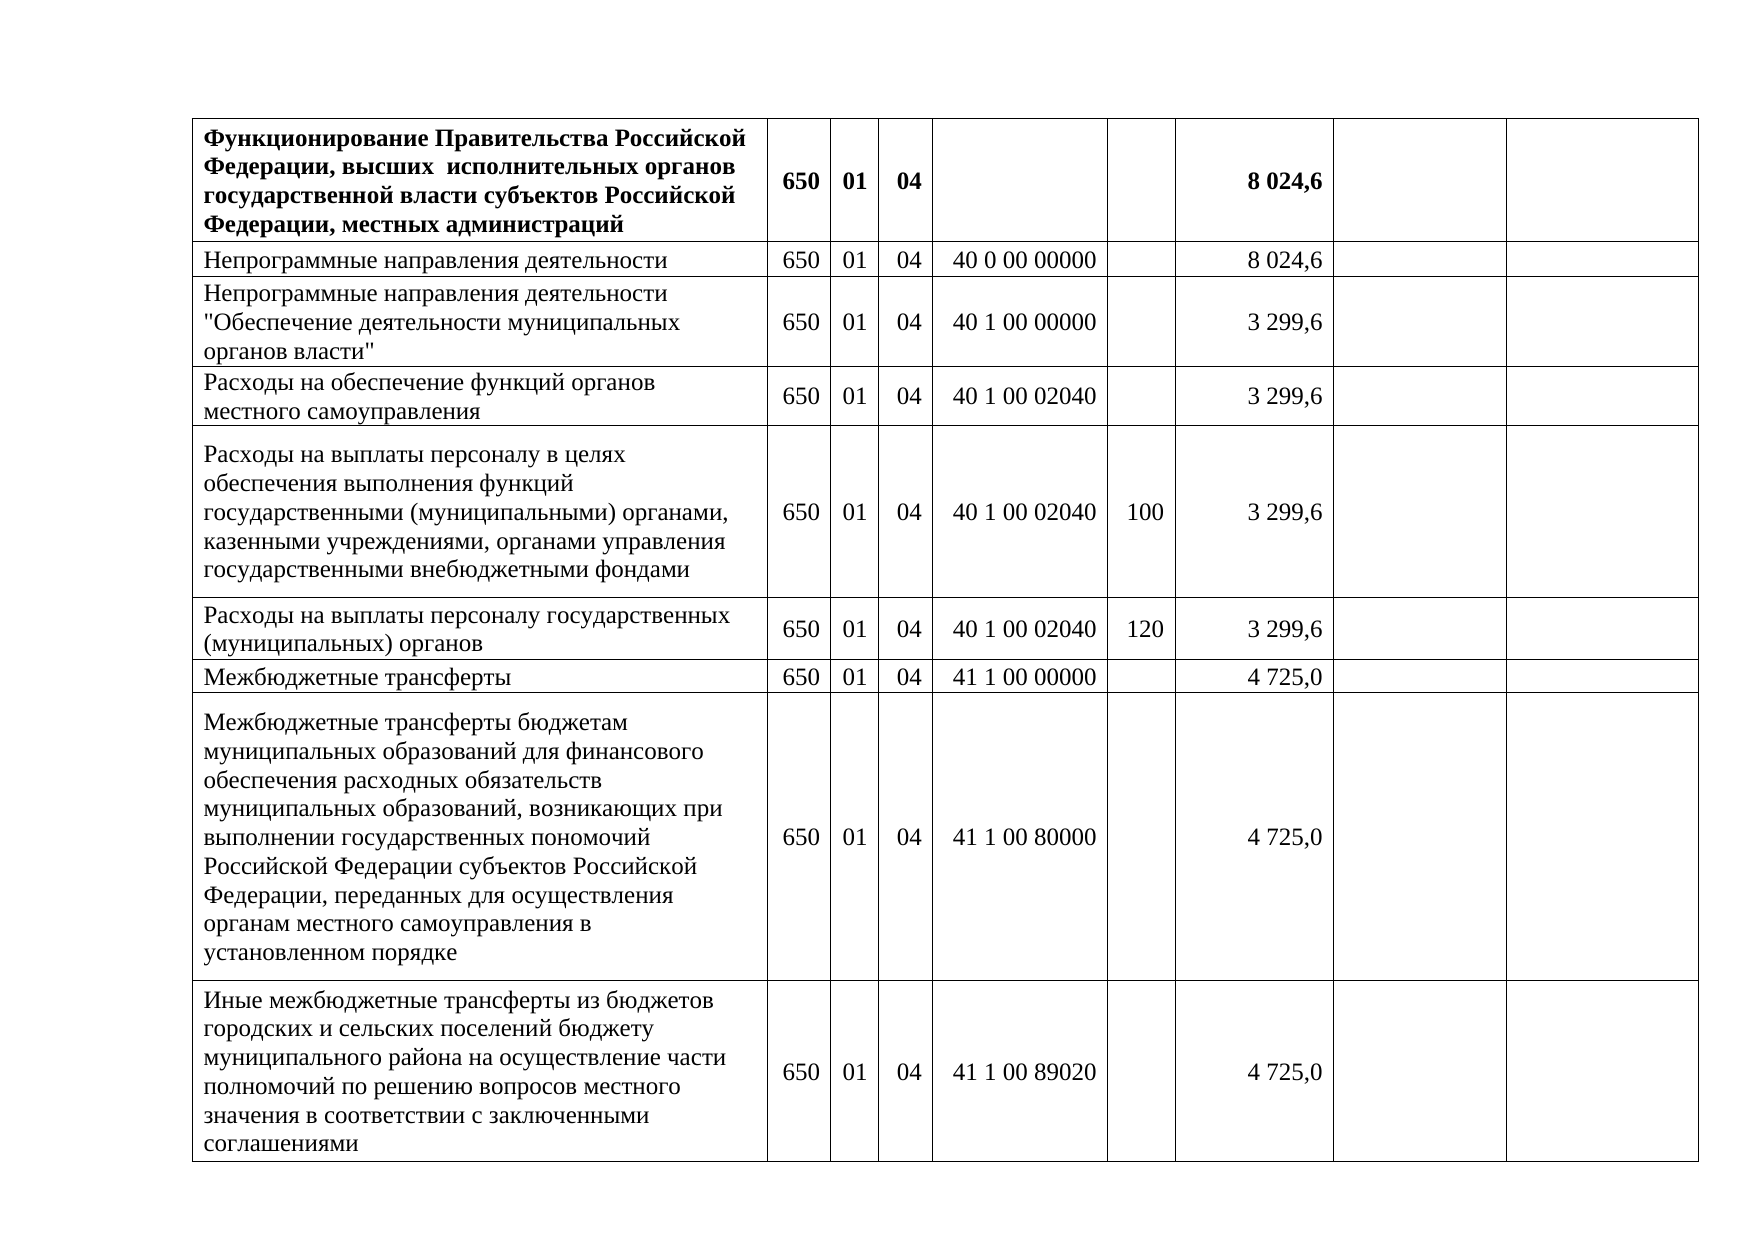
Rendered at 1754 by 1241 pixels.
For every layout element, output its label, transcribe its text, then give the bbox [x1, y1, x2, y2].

table_cell 4 725,0 [1176, 660, 1333, 692]
table_cell Иные межбюджетные трансферты из бюджетов городских и сельских поселений бюджету муниципального района на осуществление части полномочий по решению вопросов местного значения в соответствии с заключенными соглашениями [193, 981, 767, 1161]
table_cell 04 [879, 660, 932, 692]
table_cell [1108, 119, 1175, 241]
table_cell 01 [831, 119, 878, 241]
table_cell 04 [879, 277, 932, 366]
table_cell 40 1 00 02040 [933, 598, 1107, 659]
table_cell 8 024,6 [1176, 119, 1333, 241]
table_cell 01 [831, 981, 878, 1161]
table_cell Расходы на выплаты персоналу государственных (муниципальных) органов [193, 598, 767, 659]
table_cell [1334, 981, 1506, 1161]
table_cell [1334, 242, 1506, 276]
table_cell 40 1 00 00000 [933, 277, 1107, 366]
table_cell [1507, 660, 1698, 692]
table_cell 01 [831, 242, 878, 276]
table_cell 650 [768, 277, 830, 366]
table_cell 40 1 00 02040 [933, 426, 1107, 597]
table_cell [1507, 119, 1698, 241]
table_cell [1334, 693, 1506, 980]
table_cell 40 0 00 00000 [933, 242, 1107, 276]
table_cell [1507, 981, 1698, 1161]
table_cell [1108, 242, 1175, 276]
table_cell [1334, 426, 1506, 597]
table_cell 40 1 00 02040 [933, 367, 1107, 424]
table_cell 01 [831, 426, 878, 597]
table_cell 41 1 00 00000 [933, 660, 1107, 692]
table_cell 120 [1108, 598, 1175, 659]
table_cell [1108, 693, 1175, 980]
table_cell [1334, 367, 1506, 424]
table_cell 01 [831, 598, 878, 659]
table_cell 650 [768, 367, 830, 424]
table_cell [1108, 367, 1175, 424]
table_cell 650 [768, 242, 830, 276]
table_cell Межбюджетные трансферты [193, 660, 767, 692]
table_cell [1507, 242, 1698, 276]
table_cell [1108, 981, 1175, 1161]
table_cell [1507, 426, 1698, 597]
table_cell 4 725,0 [1176, 981, 1333, 1161]
table_cell 01 [831, 277, 878, 366]
table_cell 4 725,0 [1176, 693, 1333, 980]
table_cell Функционирование Правительства Российской Федерации, высших исполнительных органов государственной власти субъектов Российской Федерации, местных администраций [193, 119, 767, 241]
table_cell 04 [879, 693, 932, 980]
table_cell 3 299,6 [1176, 598, 1333, 659]
table_cell 41 1 00 89020 [933, 981, 1107, 1161]
table_cell [1334, 660, 1506, 692]
table_cell [1108, 660, 1175, 692]
table_cell 650 [768, 693, 830, 980]
table_cell 01 [831, 660, 878, 692]
table_cell [1507, 693, 1698, 980]
table_cell Непрограммные направления деятельности [193, 242, 767, 276]
table_cell Межбюджетные трансферты бюджетам муниципальных образований для финансового обеспечения расходных обязательств муниципальных образований, возникающих при выполнении государственных пономочий Российской Федерации субъектов Российской Федерации, переданных для осуществления органам местного самоуправления в установленном порядке [193, 693, 767, 980]
table_cell 8 024,6 [1176, 242, 1333, 276]
table_cell 650 [768, 426, 830, 597]
table_cell 04 [879, 426, 932, 597]
table_cell [1334, 119, 1506, 241]
table_cell Расходы на обеспечение функций органов местного самоуправления [193, 367, 767, 424]
table_cell [1334, 277, 1506, 366]
table_cell 650 [768, 981, 830, 1161]
table_cell 650 [768, 119, 830, 241]
table_cell 04 [879, 981, 932, 1161]
table_cell [1507, 598, 1698, 659]
table_cell 04 [879, 367, 932, 424]
table_cell [1108, 277, 1175, 366]
table_cell [1507, 367, 1698, 424]
table_cell 650 [768, 660, 830, 692]
table_cell 650 [768, 598, 830, 659]
table_cell 3 299,6 [1176, 277, 1333, 366]
table_cell 01 [831, 693, 878, 980]
table_cell 3 299,6 [1176, 426, 1333, 597]
table_cell 3 299,6 [1176, 367, 1333, 424]
table_cell Непрограммные направления деятельности "Обеспечение деятельности муниципальных органов власти" [193, 277, 767, 366]
table_cell 04 [879, 598, 932, 659]
table_cell 04 [879, 119, 932, 241]
table_cell [1507, 277, 1698, 366]
table_cell [1334, 598, 1506, 659]
table_cell [933, 119, 1107, 241]
table_cell 04 [879, 242, 932, 276]
table_cell 01 [831, 367, 878, 424]
table_cell Расходы на выплаты персоналу в целях обеспечения выполнения функций государственными (муниципальными) органами, казенными учреждениями, органами управления государственными внебюджетными фондами [193, 426, 767, 597]
table_cell 41 1 00 80000 [933, 693, 1107, 980]
table_cell 100 [1108, 426, 1175, 597]
